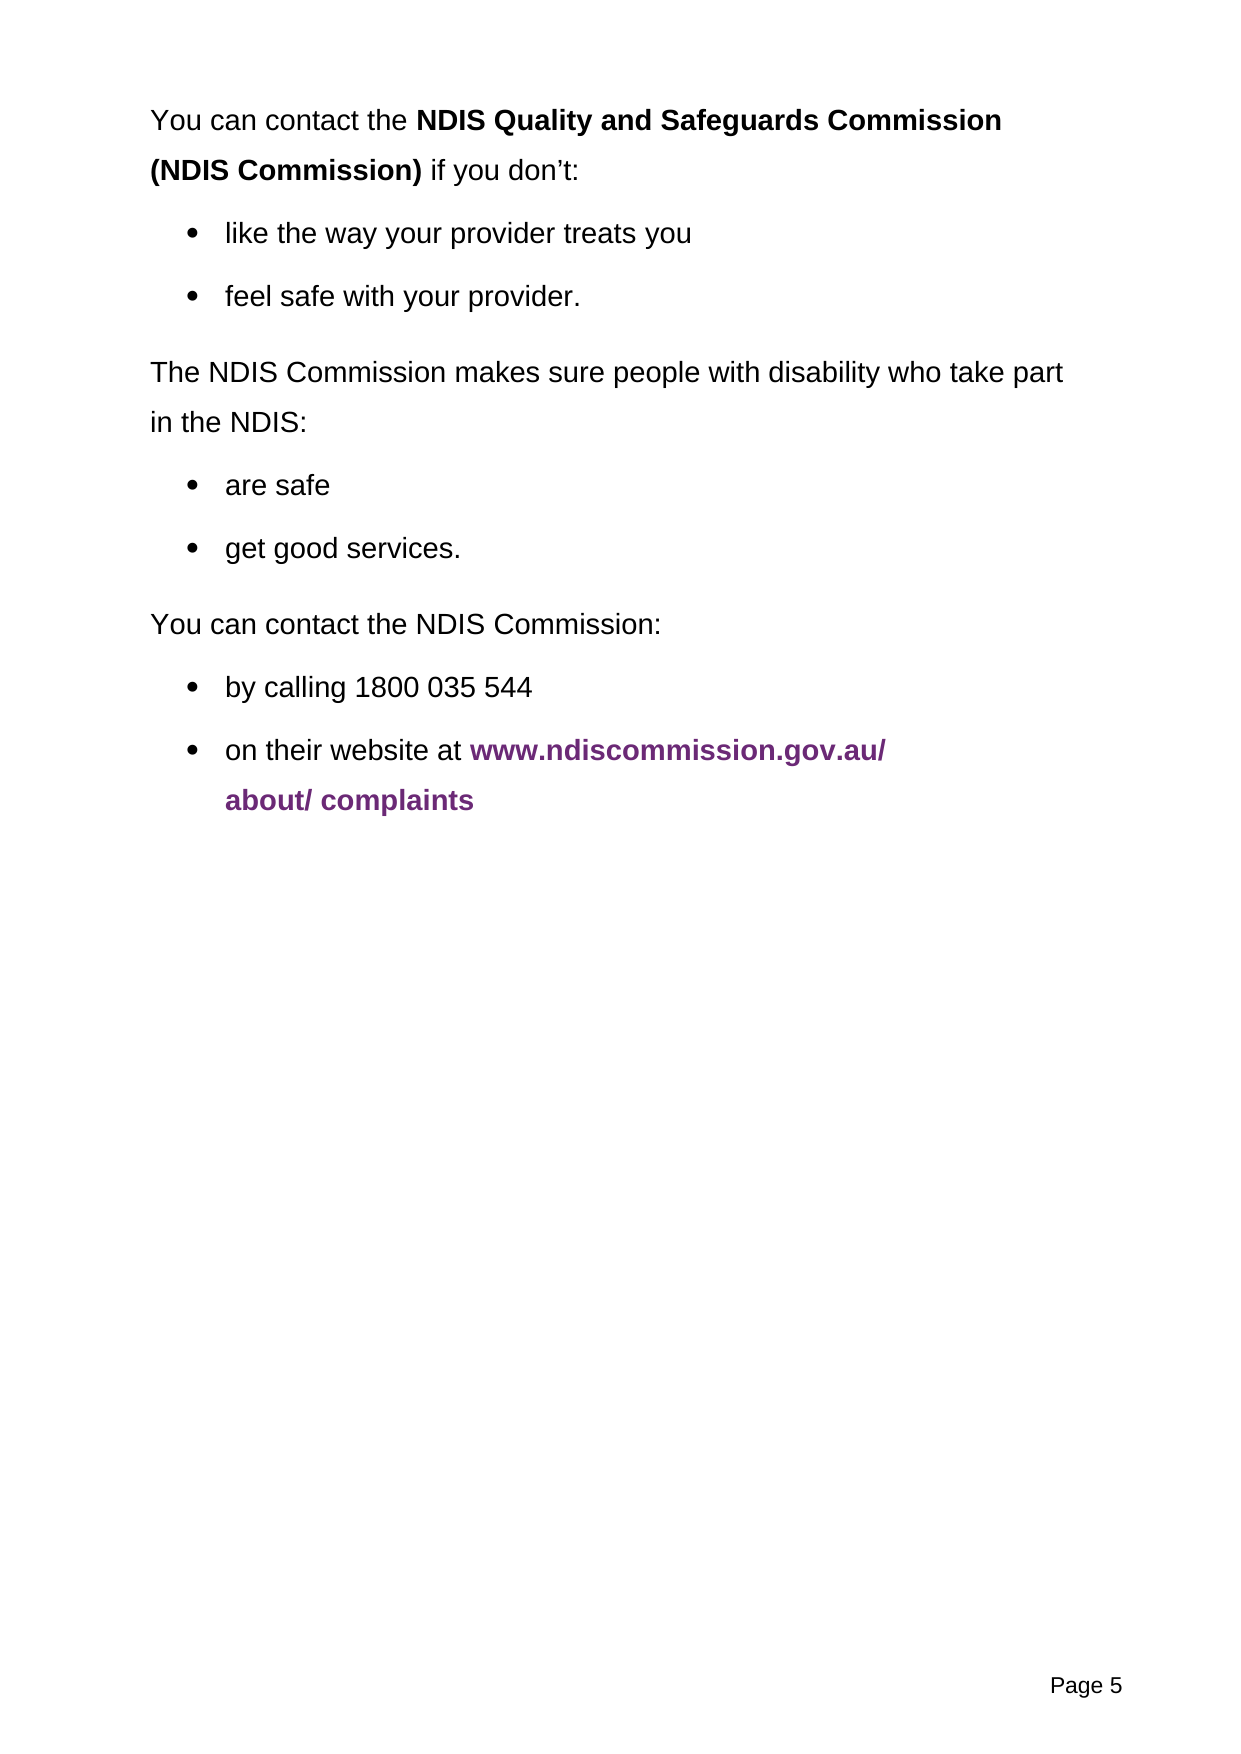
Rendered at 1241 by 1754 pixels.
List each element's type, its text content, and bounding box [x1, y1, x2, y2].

list get good services. [187, 531, 1122, 565]
list by calling 1800 035 544 [187, 670, 1122, 703]
list are safe [187, 468, 1122, 502]
text You can contact the NDIS Quality and Safeguards Commission (NDIS Commission) if you don’t: [150, 103, 1122, 187]
list feel safe with your provider. [187, 279, 1122, 313]
text You can contact the NDIS Commission: [150, 607, 1122, 640]
text The NDIS Commission makes sure people with disability who take part in the NDIS: [150, 355, 1122, 439]
list like the way your provider treats you [187, 216, 1122, 250]
list on their website at www.ndiscommission.gov.au/ about/ complaints [187, 733, 1122, 817]
